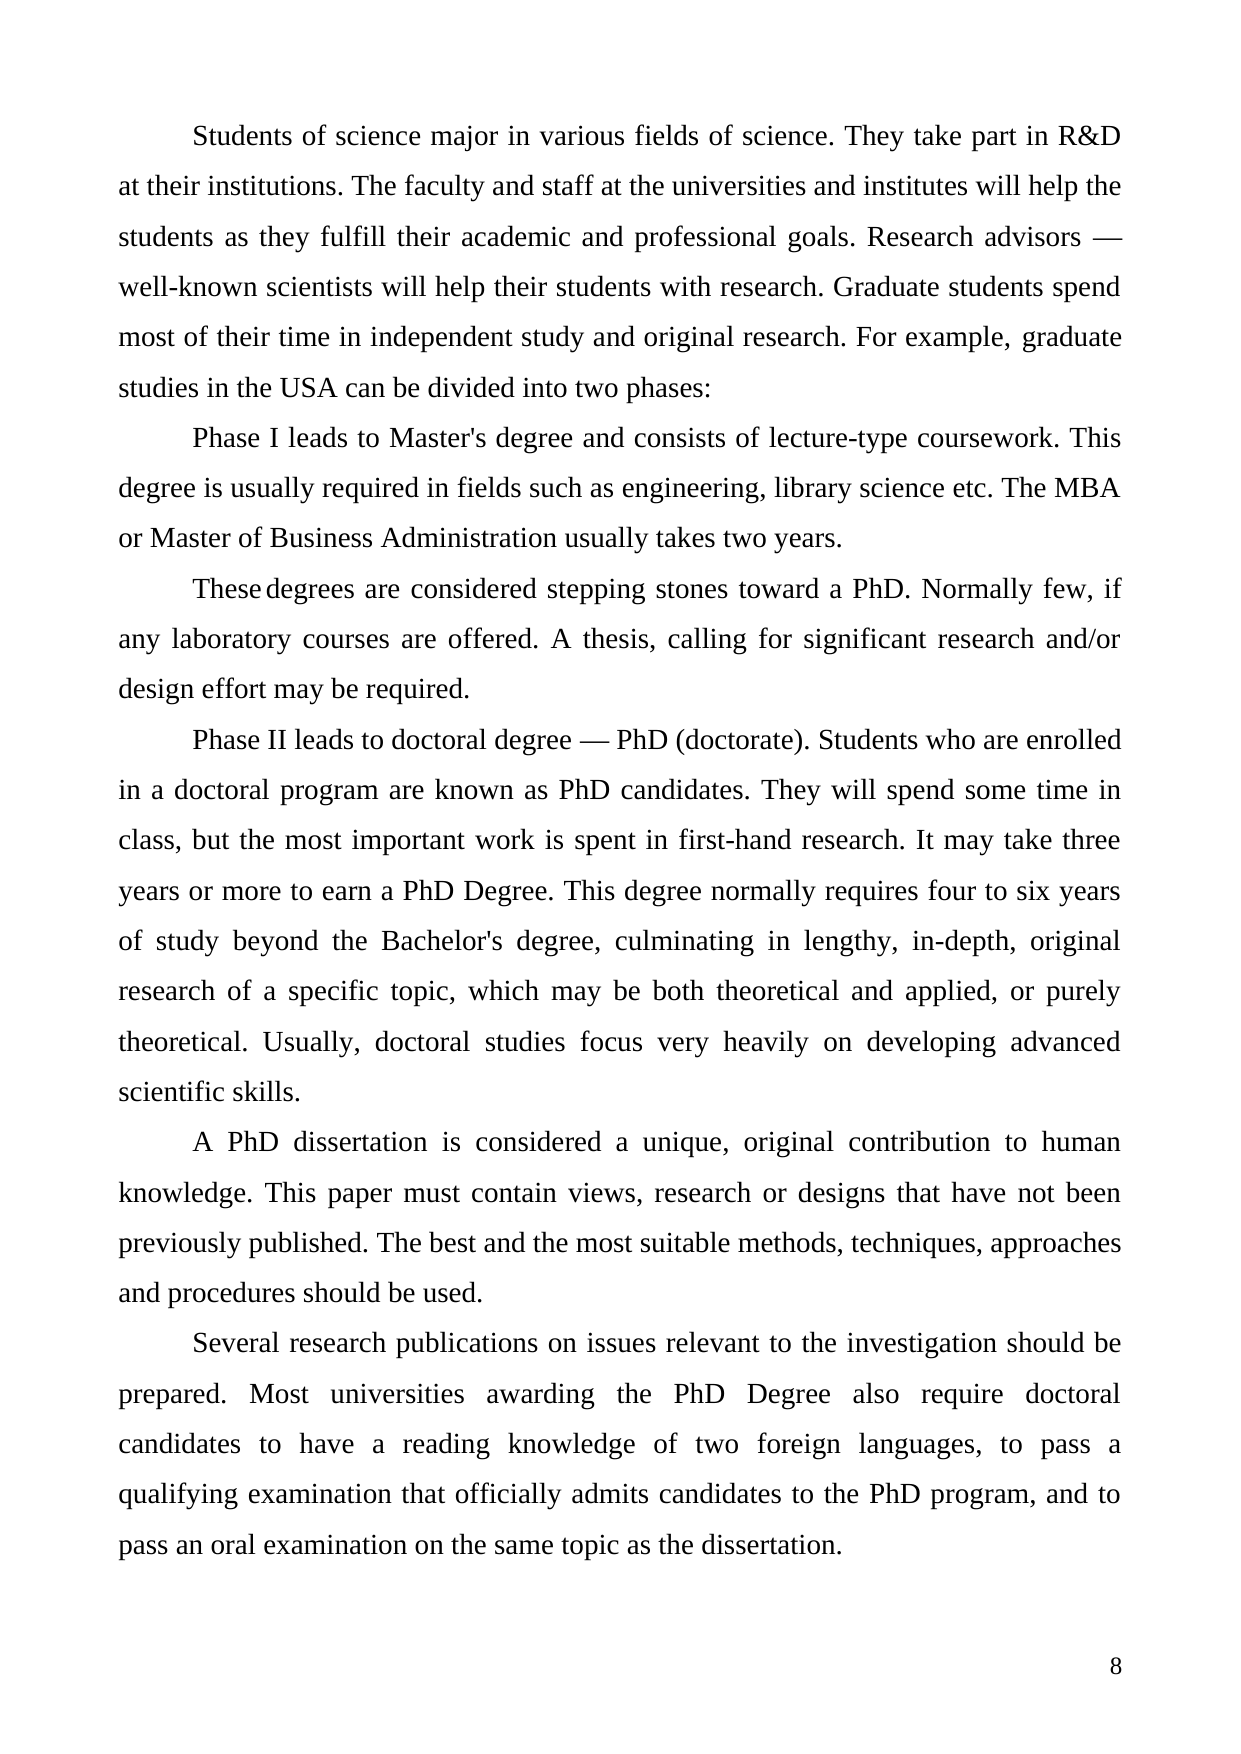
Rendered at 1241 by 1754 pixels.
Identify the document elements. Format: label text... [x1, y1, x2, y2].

text Phase II leads to doctoral degree — PhD (doctorate). Students who are enrolled in a doctoral program are known as PhD candidates. They will spend some time in class, but the most important work is spent in first-hand research. It may take three years or more to earn a PhD Degree. This degree normally requires four to six years of study beyond the Bachelor's degree, culminating in lengthy, in-depth, original research of a specific topic, which may be both theoretical and applied, or purely theoretical. Usually, doctoral studies focus very heavily on developing advanced scientific skills. [118, 722, 1122, 1108]
text Phase I leads to Master's degree and consists of lecture-type coursework. This degree is usually required in fields such as engineering, library science etc. The MBA or Master of Business Administration usually takes two years. [118, 420, 1122, 554]
text A PhD dissertation is considered a unique, original contribution to human knowledge. This paper must contain views, research or designs that have not been previously published. The best and the most suitable methods, techniques, approaches and procedures should be used. [118, 1124, 1122, 1309]
text These degrees are considered stepping stones toward a PhD. Normally few, if any laboratory courses are offered. A thesis, calling for significant research and/or design effort may be required. [118, 571, 1122, 705]
text Several research publications on issues relevant to the investigation should be prepared. Most universities awarding the PhD Degree also require doctoral candidates to have a reading knowledge of two foreign languages, to pass a qualifying examination that officially admits candidates to the PhD program, and to pass an oral examination on the same topic as the dissertation. [118, 1326, 1122, 1560]
text Students of science major in various fields of science. They take part in R&D at their institutions. The faculty and staff at the universities and institutes will help the students as they fulfill their academic and professional goals. Research advisors — well-known scientists will help their students with research. Graduate students spend most of their time in independent study and original research. For example, graduate studies in the USA can be divided into two phases: [118, 118, 1122, 403]
